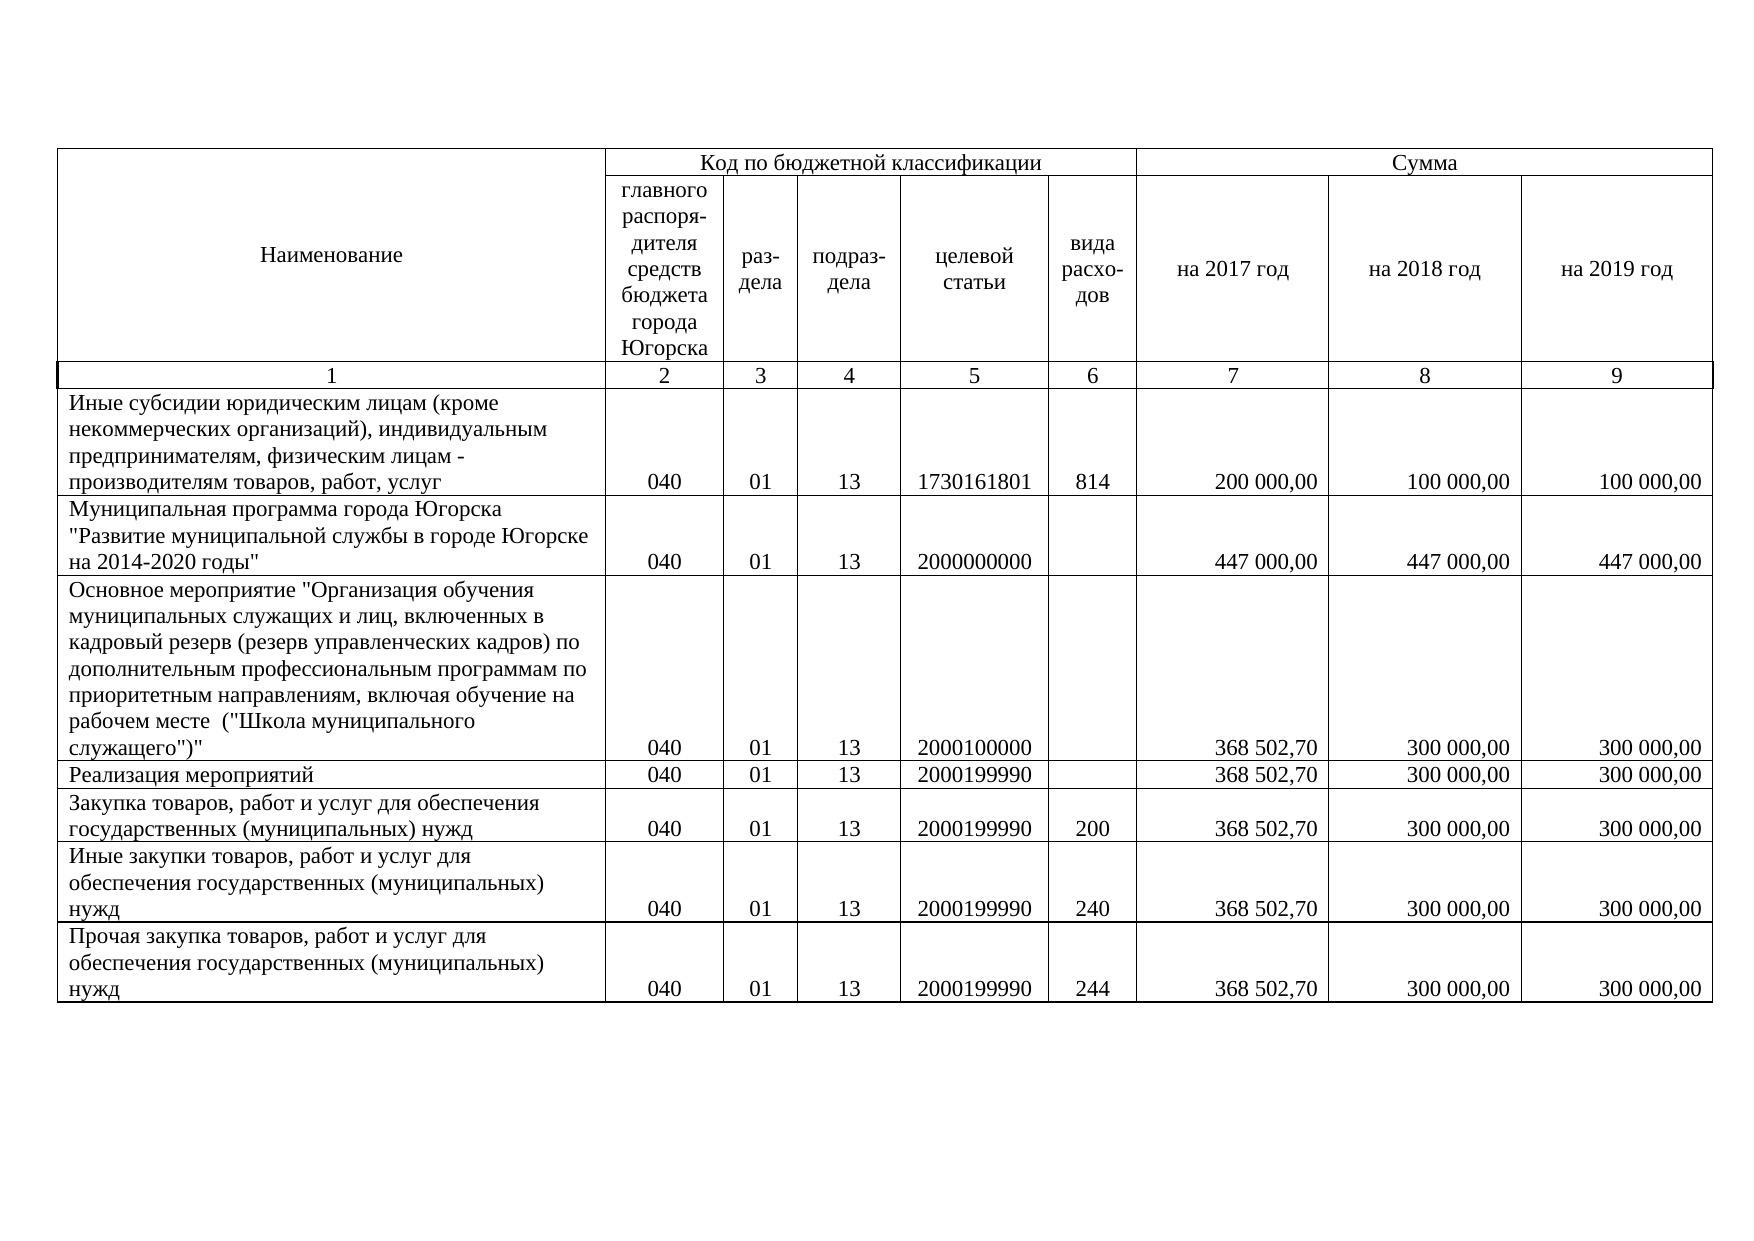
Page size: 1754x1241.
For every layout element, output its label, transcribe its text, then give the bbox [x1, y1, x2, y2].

table_cell 040 [606, 496, 723, 574]
table_cell вида расхо-дов [1049, 176, 1136, 361]
table_cell 300 000,00 [1329, 761, 1521, 787]
table_cell 200 000,00 [1137, 389, 1328, 494]
table_cell подраз-дела [798, 176, 900, 361]
table_cell Муниципальная программа города Югорска "Развитие муниципальной службы в городе Югорске на 2014-2020 годы" [58, 496, 605, 574]
table_cell 01 [724, 842, 797, 921]
table_cell 4 [798, 362, 900, 388]
table_cell 040 [606, 842, 723, 921]
table_cell 300 000,00 [1329, 923, 1521, 1001]
table_cell 368 502,70 [1137, 761, 1328, 787]
table_cell 300 000,00 [1522, 923, 1712, 1001]
table_cell 447 000,00 [1522, 496, 1712, 574]
table_cell 2000199990 [901, 761, 1048, 787]
table_cell 300 000,00 [1522, 789, 1712, 841]
table_cell на 2019 год [1522, 176, 1712, 361]
table_cell 300 000,00 [1522, 761, 1712, 787]
table_cell 13 [798, 923, 900, 1001]
table_cell 13 [798, 496, 900, 574]
table_cell 368 502,70 [1137, 576, 1328, 760]
table_header Наименование [58, 149, 605, 361]
table_cell 2000199990 [901, 842, 1048, 921]
table_cell Закупка товаров, работ и услуг для обеспечения государственных (муниципальных) нужд [58, 789, 605, 841]
table_cell 2000199990 [901, 923, 1048, 1001]
table_cell 1 [59, 362, 605, 388]
table_cell 240 [1049, 842, 1136, 921]
table_cell 8 [1329, 362, 1521, 388]
table_cell 368 502,70 [1137, 923, 1328, 1001]
table_cell 040 [606, 789, 723, 841]
table_cell 9 [1522, 362, 1712, 388]
table_cell 01 [724, 496, 797, 574]
table_cell Прочая закупка товаров, работ и услуг для обеспечения государственных (муниципальных) нужд [58, 923, 605, 1001]
table_cell 01 [724, 923, 797, 1001]
table_cell главного распоря-дителя средств бюджета города Югорска [606, 176, 723, 361]
table_cell 100 000,00 [1522, 389, 1712, 494]
table_cell 1730161801 [901, 389, 1048, 494]
table_cell 13 [798, 789, 900, 841]
table_cell 01 [724, 761, 797, 787]
table_cell 300 000,00 [1522, 576, 1712, 760]
table_cell [1049, 576, 1136, 760]
table_cell 2000000000 [901, 496, 1048, 574]
table_cell Иные субсидии юридическим лицам (кроме некоммерческих организаций), индивидуальным предпринимателям, физическим лицам - производителям товаров, работ, услуг [58, 389, 605, 494]
table_cell 01 [724, 576, 797, 760]
table_cell 368 502,70 [1137, 789, 1328, 841]
table_cell [1049, 761, 1136, 787]
table_cell 040 [606, 923, 723, 1001]
table_cell 300 000,00 [1329, 576, 1521, 760]
table_cell 2000199990 [901, 789, 1048, 841]
table_cell 01 [724, 389, 797, 494]
table_cell 13 [798, 389, 900, 494]
table_cell 040 [606, 761, 723, 787]
table_cell 01 [724, 789, 797, 841]
table_cell 200 [1049, 789, 1136, 841]
table_cell 13 [798, 761, 900, 787]
table_cell 244 [1049, 923, 1136, 1001]
table_cell 2 [606, 362, 723, 388]
table_cell 6 [1049, 362, 1136, 388]
table_cell на 2018 год [1329, 176, 1521, 361]
table_cell 300 000,00 [1522, 842, 1712, 921]
table_header Сумма [1137, 149, 1712, 175]
table_cell Иные закупки товаров, работ и услуг для обеспечения государственных (муниципальных) нужд [58, 842, 605, 921]
table_cell 13 [798, 842, 900, 921]
table_cell 5 [901, 362, 1048, 388]
table_cell Реализация мероприятий [58, 761, 605, 787]
table_cell 100 000,00 [1329, 389, 1521, 494]
table_cell 447 000,00 [1329, 496, 1521, 574]
table_header Код по бюджетной классификации [606, 149, 1136, 175]
table_cell 368 502,70 [1137, 842, 1328, 921]
table_cell 13 [798, 576, 900, 760]
table_cell раз-дела [724, 176, 797, 361]
table_cell 3 [724, 362, 797, 388]
table_cell целевой статьи [901, 176, 1048, 361]
table_cell 300 000,00 [1329, 842, 1521, 921]
table_cell 040 [606, 389, 723, 494]
table_cell [1049, 496, 1136, 574]
table_cell 040 [606, 576, 723, 760]
table_cell Основное мероприятие "Организация обучения муниципальных служащих и лиц, включенных в кадровый резерв (резерв управленческих кадров) по дополнительным профессиональным программам по приоритетным направлениям, включая обучение на рабочем месте ("Школа муниципального служащего")" [58, 576, 605, 760]
table_cell 2000100000 [901, 576, 1048, 760]
table_cell 814 [1049, 389, 1136, 494]
table_cell 300 000,00 [1329, 789, 1521, 841]
table_cell 7 [1137, 362, 1328, 388]
table_cell 447 000,00 [1137, 496, 1328, 574]
table_cell на 2017 год [1137, 176, 1328, 361]
